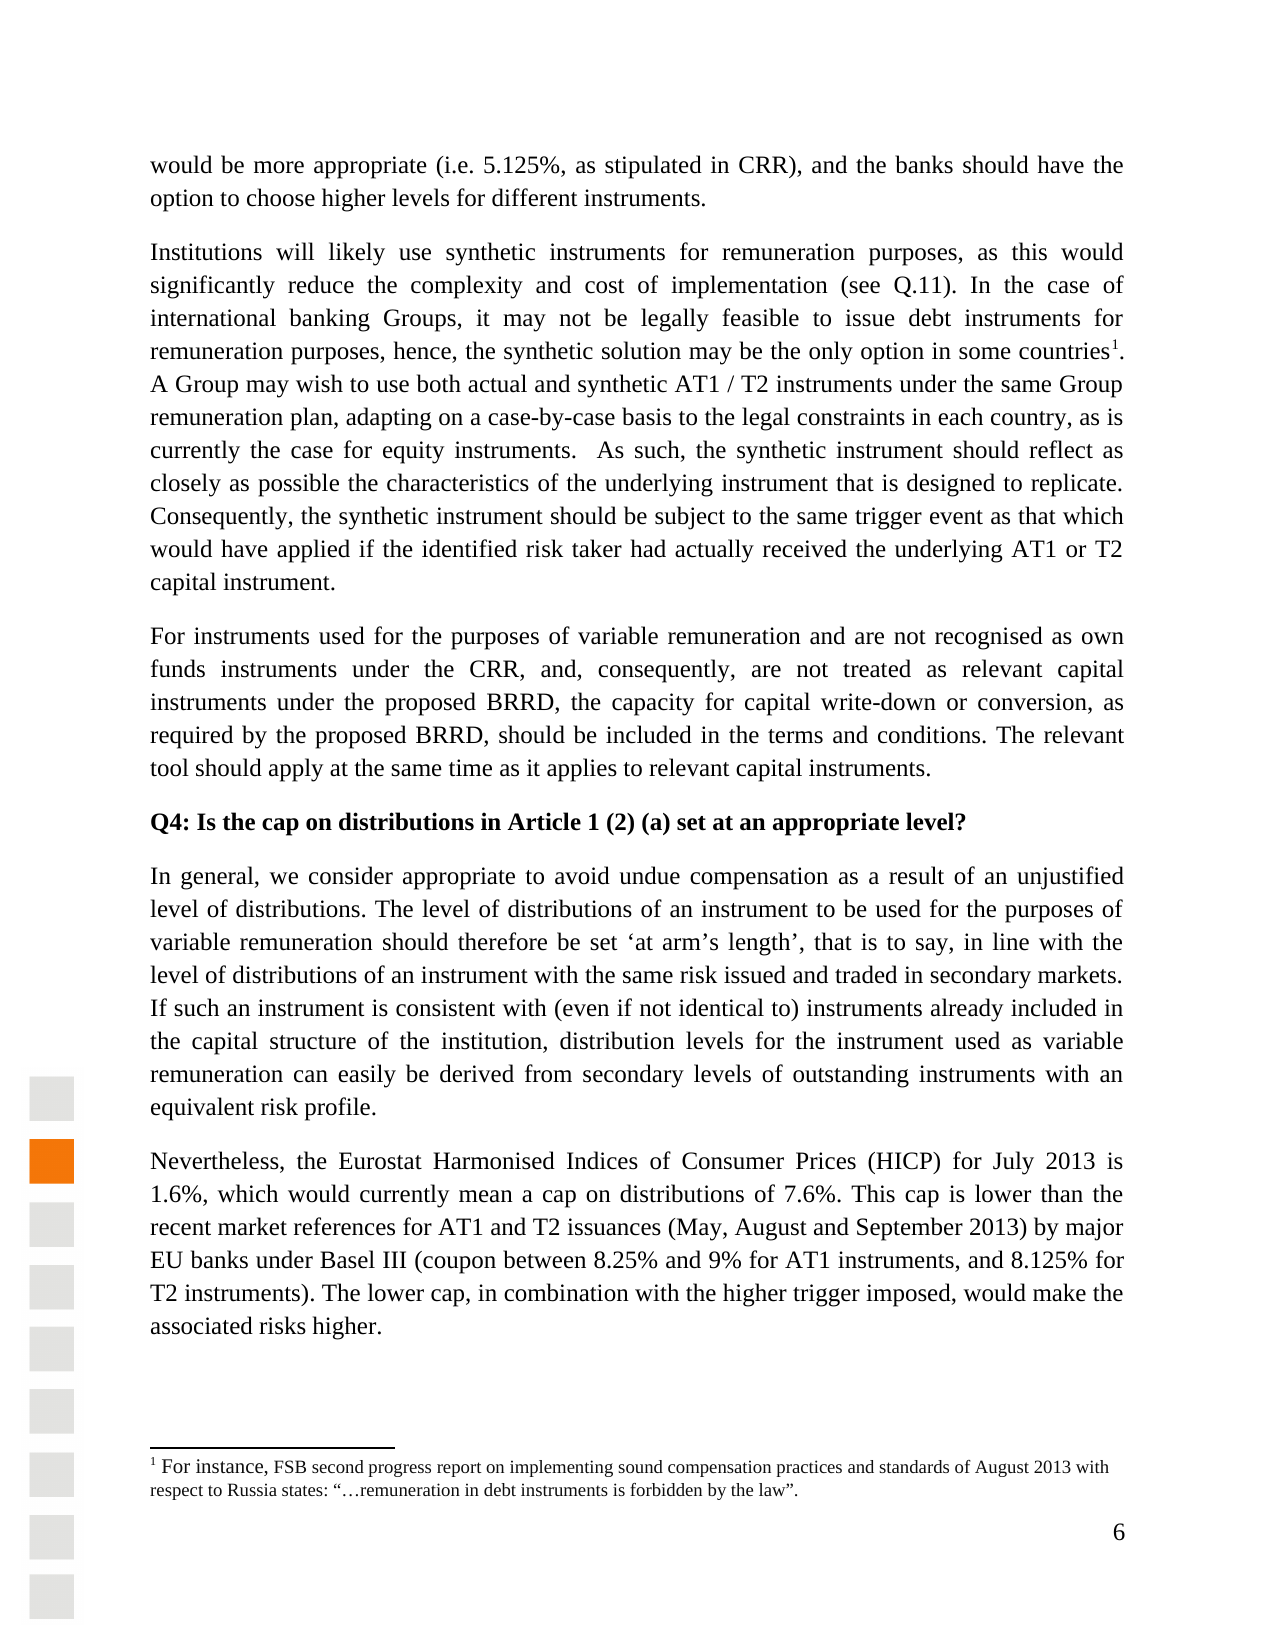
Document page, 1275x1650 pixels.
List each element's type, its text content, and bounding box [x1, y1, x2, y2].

text Q4: Is the cap on distributions in Article 1 (2) (a) set at an appropriate level? [150, 807, 1125, 836]
text In general, we consider appropriate to avoid undue compensation as a result of an unjustified level of distributions. The level of distributions of an instrument to be used for the purposes of variable remuneration should therefore be set ‘at arm’s length’, that is to say, in line with the level of distributions of an instrument with the same risk issued and traded in secondary markets. If such an instrument is consistent with (even if not identical to) instruments already included in the capital structure of the institution, distribution levels for the instrument used as variable remuneration can easily be derived from secondary levels of outstanding instruments with an equivalent risk profile. [150, 861, 1125, 1121]
picture [20, 1067, 84, 1625]
text For instruments used for the purposes of variable remuneration and are not recognised as own funds instruments under the CRR, and, consequently, are not treated as relevant capital instruments under the proposed BRRD, the capacity for capital write-down or conversion, as required by the proposed BRRD, should be included in the terms and conditions. The relevant tool should apply at the same time as it applies to relevant capital instruments. [150, 621, 1125, 782]
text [150, 150, 1125, 212]
text Nevertheless, the Eurostat Harmonised Indices of Consumer Prices (HICP) for July 2013 is 1.6%, which would currently mean a cap on distributions of 7.6%. This cap is lower than the recent market references for AT1 and T2 issuances (May, August and September 2013) by major EU banks under Basel III (coupon between 8.25% and 9% for AT1 instruments, and 8.125% for T2 instruments). The lower cap, in combination with the higher trigger imposed, would make the associated risks higher. [150, 1146, 1125, 1339]
text Institutions will likely use synthetic instruments for remuneration purposes, as this would significantly reduce the complexity and cost of implementation (see Q.11). In the case of international banking Groups, it may not be legally feasible to issue debt instruments for remuneration purposes, hence, the synthetic solution may be the only option in some countries. A Group may wish to use both actual and synthetic AT1 / T2 instruments under the same Group remuneration plan, adapting on a case-by-case basis to the legal constraints in each country, as is currently the case for equity instruments. As such, the synthetic instrument should reflect as closely as possible the characteristics of the underlying instrument that is designed to replicate. Consequently, the synthetic instrument should be subject to the same trigger event as that which would have applied if the identified risk taker had actually received the underlying AT1 or T2 capital instrument. [150, 237, 1125, 596]
